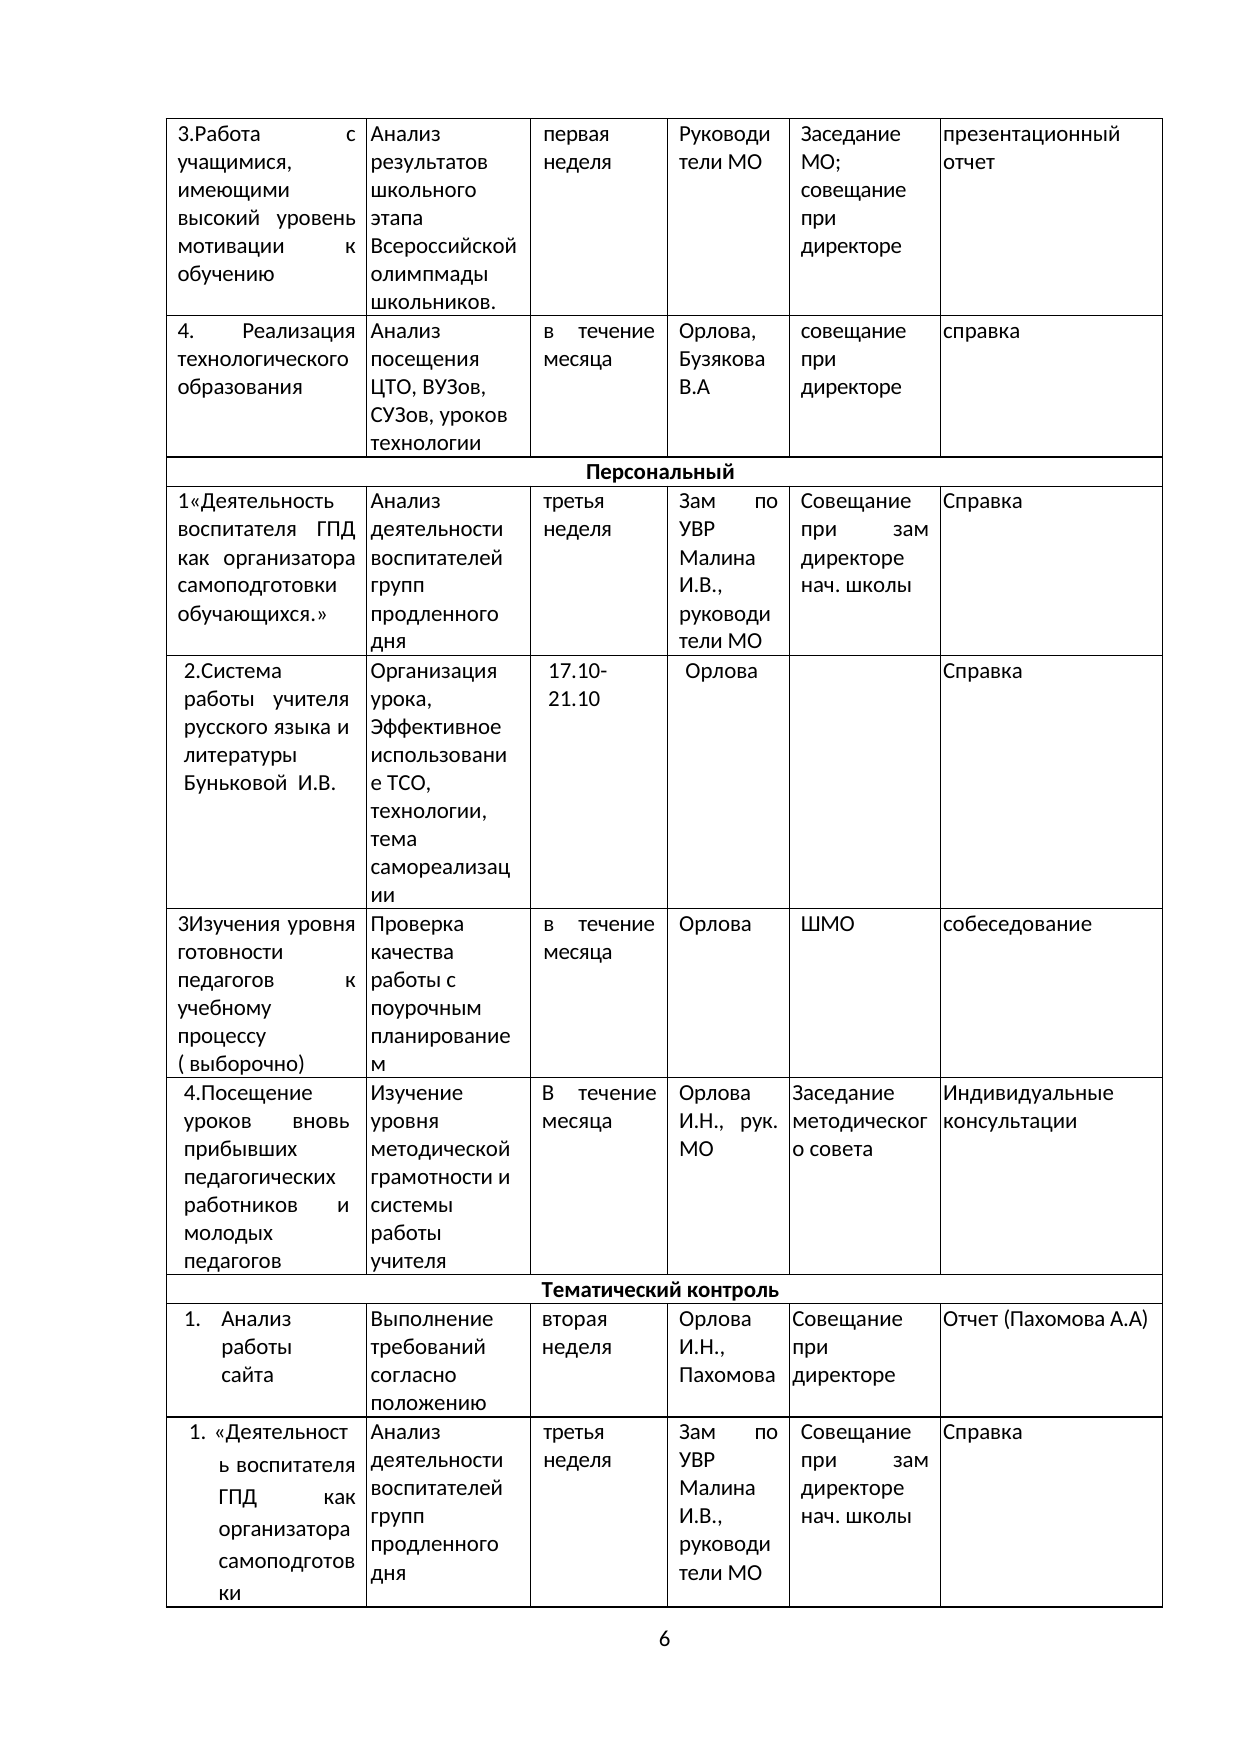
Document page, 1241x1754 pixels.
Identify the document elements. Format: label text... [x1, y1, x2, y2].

table_cell Орлова, Бузякова В.А [668, 316, 789, 456]
table_cell собеседование [941, 909, 1162, 1077]
table_cell Совещание при зам директоре нач. школы [790, 487, 940, 655]
table_cell презентационный отчет [941, 119, 1162, 315]
table_cell Справка [941, 656, 1162, 908]
table_cell Отчет (Пахомова А.А) [941, 1304, 1162, 1416]
table_cell Организация урока, Эффективное использование ТСО, технологии, тема самореализации [367, 656, 530, 908]
table_cell Орлова [668, 909, 789, 1077]
table_cell третья неделя [531, 487, 667, 655]
table_cell Руководители МО [668, 119, 789, 315]
table_cell в течение месяца [531, 909, 667, 1077]
table_cell ШМО [790, 909, 940, 1077]
table_cell В течение месяца [531, 1078, 667, 1274]
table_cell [790, 1418, 940, 1606]
table_cell Анализ результатов школьного этапа Всероссийской олимпмады школьников. [367, 119, 530, 315]
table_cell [367, 1418, 530, 1606]
table_cell Тематический контроль [167, 1275, 1162, 1303]
table_cell Справка [941, 487, 1162, 655]
table_cell Справка [941, 1418, 1162, 1606]
table_cell Анализ посещения ЦТО, ВУЗов, СУЗов, уроков технологии [367, 316, 530, 456]
table_cell Заседание методического совета [790, 1078, 940, 1274]
table_cell вторая неделя [531, 1304, 667, 1416]
table_cell Орлова [668, 656, 789, 908]
table_cell первая неделя [531, 119, 667, 315]
table_cell Орлова И.Н., рук. МО [668, 1078, 789, 1274]
table_cell в течение месяца [531, 316, 667, 456]
table_cell третья неделя [531, 1418, 667, 1606]
table_cell Выполнение требований согласно положению [367, 1304, 530, 1416]
table_cell совещание при директоре [790, 316, 940, 456]
table_cell 2.Система работы учителя русского языка и литературы Буньковой И.В. [167, 656, 366, 908]
table_cell справка [941, 316, 1162, 456]
table_cell Совещание при директоре [790, 1304, 940, 1416]
table_cell Анализ работы сайта [167, 1304, 366, 1416]
table_cell Анализ деятельности воспитателей групп продленного дня [367, 487, 530, 655]
table_cell 4.Посещение уроков вновь прибывших педагогических работников и молодых педагогов [167, 1078, 366, 1274]
table_cell 3Изучения уровня готовности педагогов к учебному процессу ( выборочно) [167, 909, 366, 1077]
table_cell 4. Реализация технологического образования [167, 316, 366, 456]
table_cell 17.10-21.10 [531, 656, 667, 908]
table_cell 3.Работа с учащимися, имеющими высокий уровень мотивации к обучению [167, 119, 366, 315]
table_cell Заседание МО; совещание при директоре [790, 119, 940, 315]
table_cell Изучение уровня методической грамотности и системы работы учителя [367, 1078, 530, 1274]
table_cell Индивидуальные консультации [941, 1078, 1162, 1274]
table_cell Орлова И.Н., Пахомова [668, 1304, 789, 1416]
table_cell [668, 1418, 789, 1606]
table_cell Персональный [167, 458, 1162, 486]
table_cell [167, 1418, 366, 1606]
table_cell [790, 656, 940, 908]
table_cell 1«Деятельность воспитателя ГПД как организатора самоподготовки обучающихся.» [167, 487, 366, 655]
table_cell Проверка качества работы с поурочным планированием [367, 909, 530, 1077]
